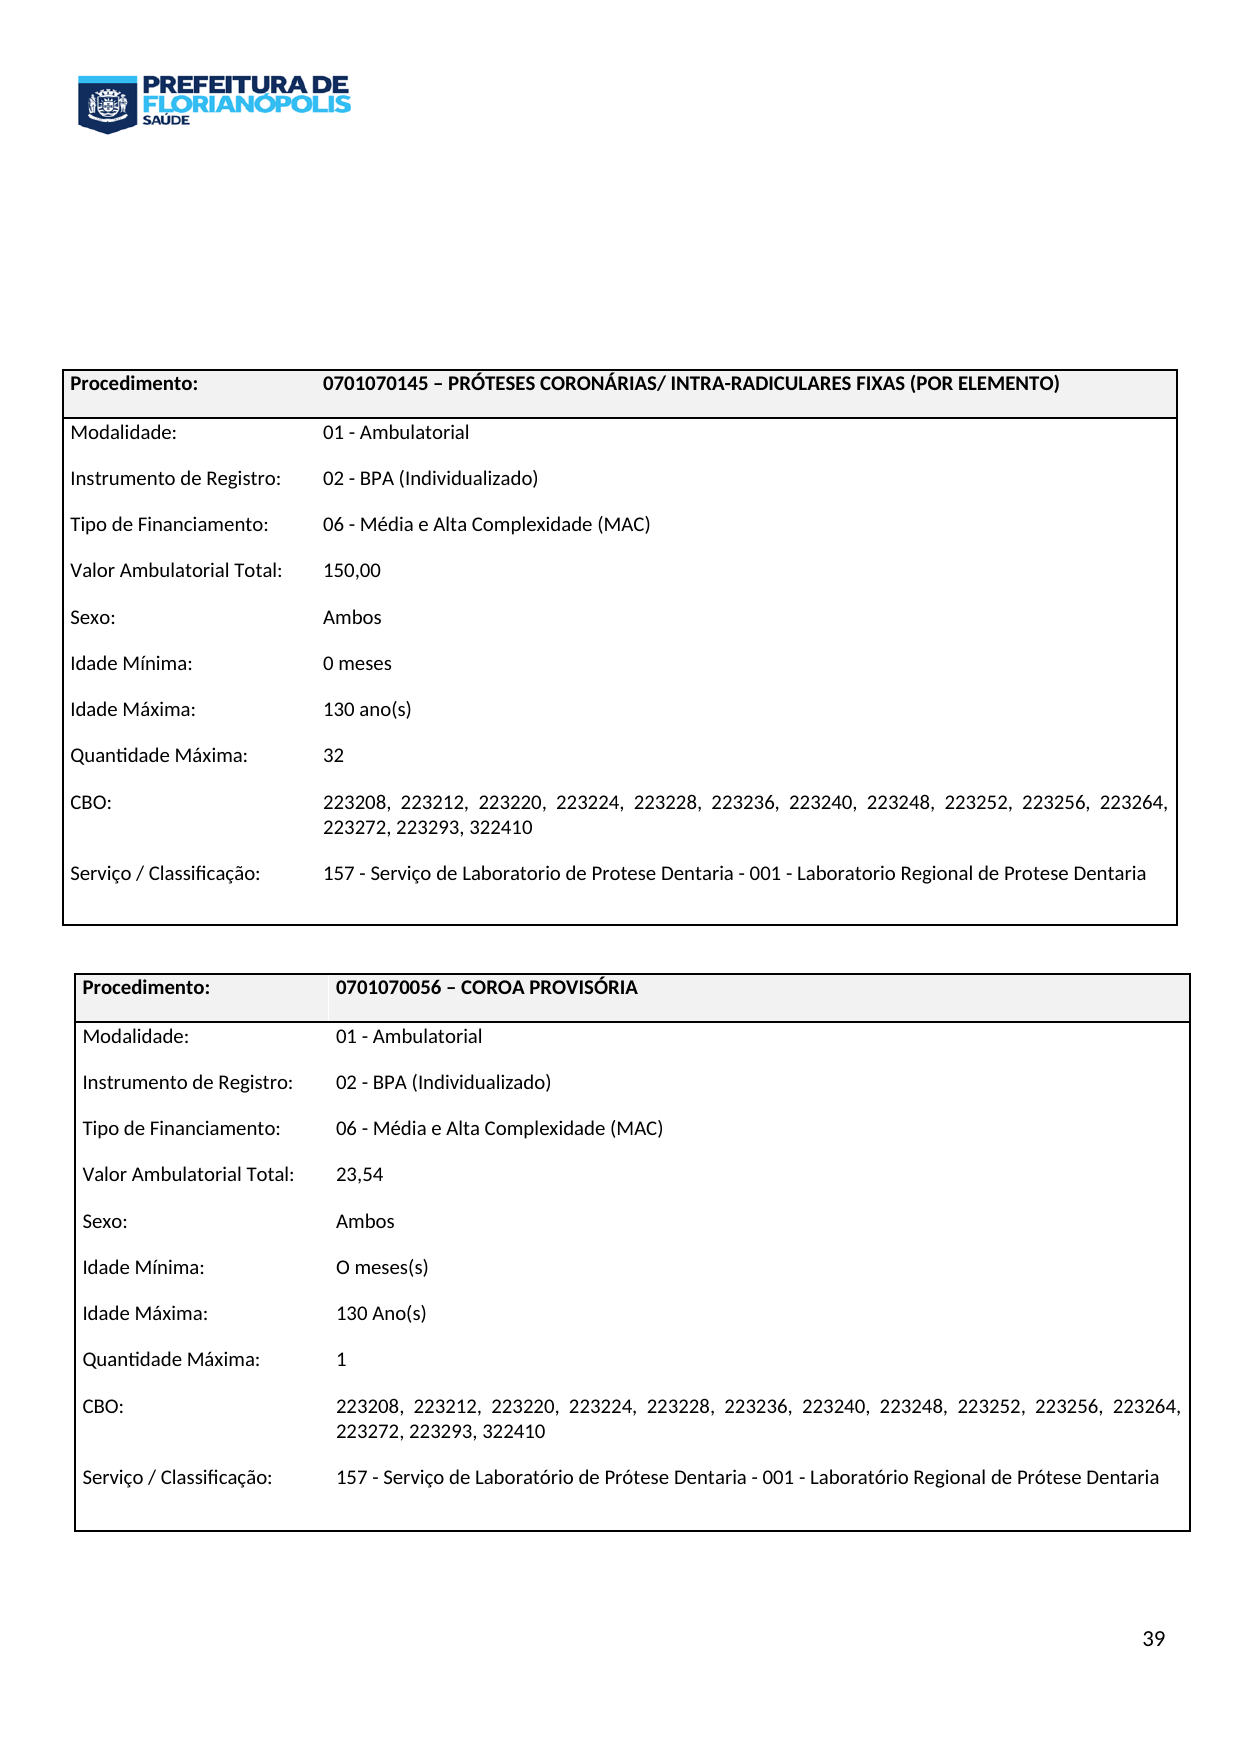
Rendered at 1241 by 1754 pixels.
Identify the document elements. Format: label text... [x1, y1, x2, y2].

table_cell 23,54 [329, 1162, 1189, 1208]
table_cell Tipo de Financiamento: [76, 1115, 328, 1162]
table_cell 01 - Ambulatorial [329, 1023, 1189, 1069]
table_cell 06 - Média e Alta Complexidade (MAC) [316, 511, 1176, 558]
table_cell Sexo: [76, 1208, 328, 1254]
table_cell Serviço / Classificação: [76, 1465, 328, 1529]
table_cell 02 - BPA (Individualizado) [316, 465, 1176, 511]
table_cell 150,00 [316, 558, 1176, 604]
table_cell Instrumento de Registro: [64, 465, 316, 511]
table_cell Idade Mínima: [76, 1254, 328, 1300]
table_cell Idade Máxima: [64, 696, 316, 743]
table_cell Modalidade: [76, 1023, 328, 1069]
table_cell O meses(s) [329, 1254, 1189, 1300]
table_cell Ambos [329, 1208, 1189, 1254]
table_cell 130 Ano(s) [329, 1300, 1189, 1347]
table_cell 223208, 223212, 223220, 223224, 223228, 223236, 223240, 223248, 223252, 223256, 223264, 223272, 223293, 322410 [329, 1393, 1189, 1464]
table_cell 1 [329, 1347, 1189, 1393]
table_cell 06 - Média e Alta Complexidade (MAC) [329, 1115, 1189, 1162]
table_cell 01 - Ambulatorial [316, 419, 1176, 465]
table_cell Idade Mínima: [64, 650, 316, 696]
table_cell Tipo de Financiamento: [64, 511, 316, 558]
table_cell Instrumento de Registro: [76, 1069, 328, 1115]
table_cell Valor Ambulatorial Total: [64, 558, 316, 604]
table_cell 130 ano(s) [316, 696, 1176, 743]
table_cell 157 - Serviço de Laboratório de Prótese Dentaria - 001 - Laboratório Regional de Prótese Dentaria [329, 1465, 1189, 1529]
table_cell 0 meses [316, 650, 1176, 696]
table_cell 32 [316, 743, 1176, 789]
table_cell Sexo: [64, 604, 316, 650]
table_cell Idade Máxima: [76, 1300, 328, 1347]
table_cell Valor Ambulatorial Total: [76, 1162, 328, 1208]
table_header 0701070145 – PRÓTESES CORONÁRIAS/ INTRA-RADICULARES FIXAS (POR ELEMENTO) [316, 371, 1176, 417]
table_header Procedimento: [76, 975, 328, 1021]
table_cell Quantidade Máxima: [76, 1347, 328, 1393]
table_header Procedimento: [64, 371, 316, 417]
picture [75, 73, 357, 135]
table_cell 02 - BPA (Individualizado) [329, 1069, 1189, 1115]
table_cell Modalidade: [64, 419, 316, 465]
table_cell Serviço / Classificação: [64, 861, 316, 924]
table_cell 223208, 223212, 223220, 223224, 223228, 223236, 223240, 223248, 223252, 223256, 223264, 223272, 223293, 322410 [316, 789, 1176, 861]
table_cell Ambos [316, 604, 1176, 650]
table_cell 157 - Serviço de Laboratorio de Protese Dentaria - 001 - Laboratorio Regional de Protese Dentaria [316, 861, 1176, 924]
table_header 0701070056 – COROA PROVISÓRIA [329, 975, 1189, 1021]
table_cell CBO: [64, 789, 316, 861]
table_cell CBO: [76, 1393, 328, 1464]
table_cell Quantidade Máxima: [64, 743, 316, 789]
